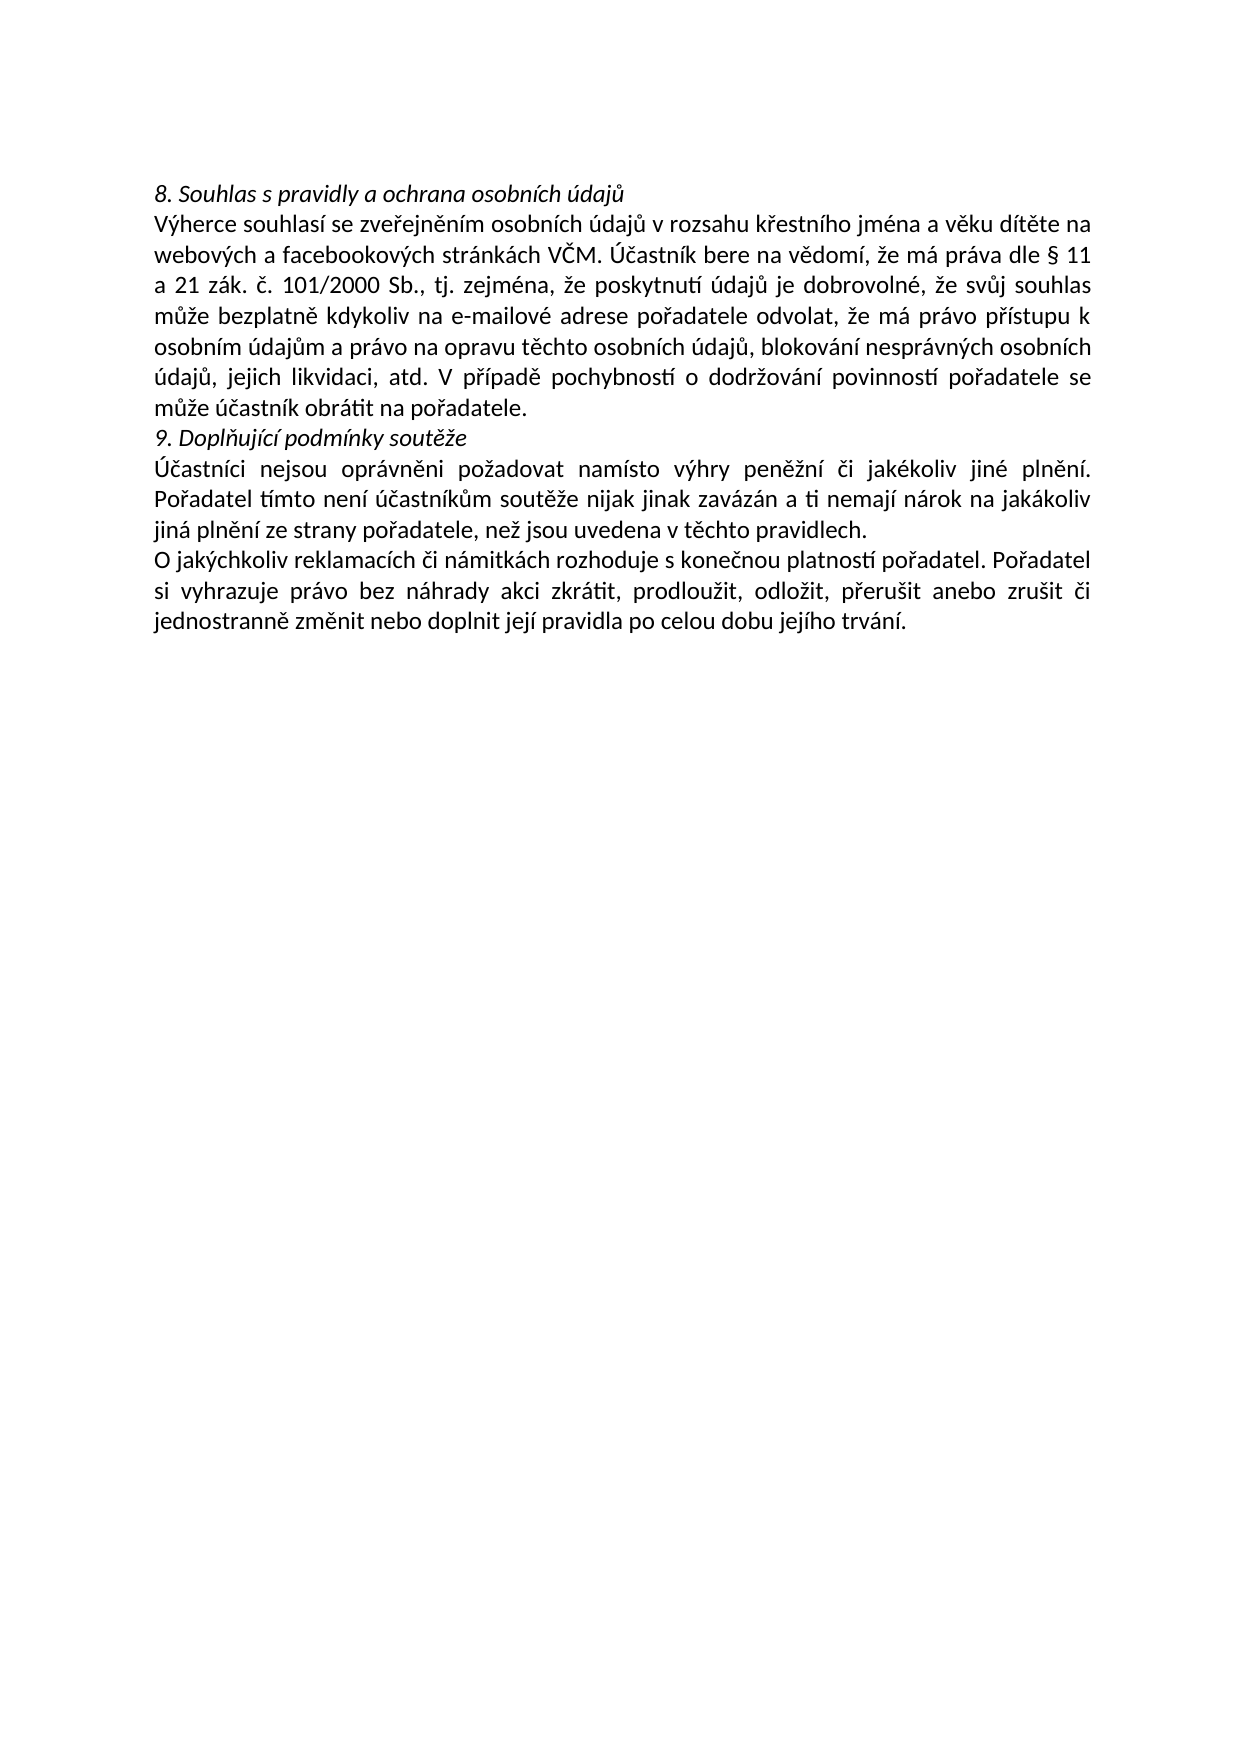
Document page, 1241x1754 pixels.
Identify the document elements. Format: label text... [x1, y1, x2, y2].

text 8. Souhlas s pravidly a ochrana osobních údajů [154, 178, 1093, 209]
text O jakýchkoliv reklamacích či námitkách rozhoduje s konečnou platností pořadatel. Pořadatel si vyhrazuje právo bez náhrady akci zkrátit, prodloužit, odložit, přerušit anebo zrušit či jednostranně změnit nebo doplnit její pravidla po celou dobu jejího trvání. [154, 544, 1093, 636]
text Účastníci nejsou oprávněni požadovat namísto výhry peněžní či jakékoliv jiné plnění. Pořadatel tímto není účastníkům soutěže nijak jinak zavázán a ti nemají nárok na jakákoliv jiná plnění ze strany pořadatele, než jsou uvedena v těchto pravidlech. [154, 453, 1093, 544]
text 9. Doplňující podmínky soutěže [154, 422, 1093, 453]
text Výherce souhlasí se zveřejněním osobních údajů v rozsahu křestního jména a věku dítěte na webových a facebookových stránkách VČM. Účastník bere na vědomí, že má práva dle § 11 a 21 zák. č. 101/2000 Sb., tj. zejména, že poskytnutí údajů je dobrovolné, že svůj souhlas může bezplatně kdykoliv na e-mailové adrese pořadatele odvolat, že má právo přístupu k osobním údajům a právo na opravu těchto osobních údajů, blokování nesprávných osobních údajů, jejich likvidaci, atd. V případě pochybností o dodržování povinností pořadatele se může účastník obrátit na pořadatele. [154, 209, 1093, 422]
